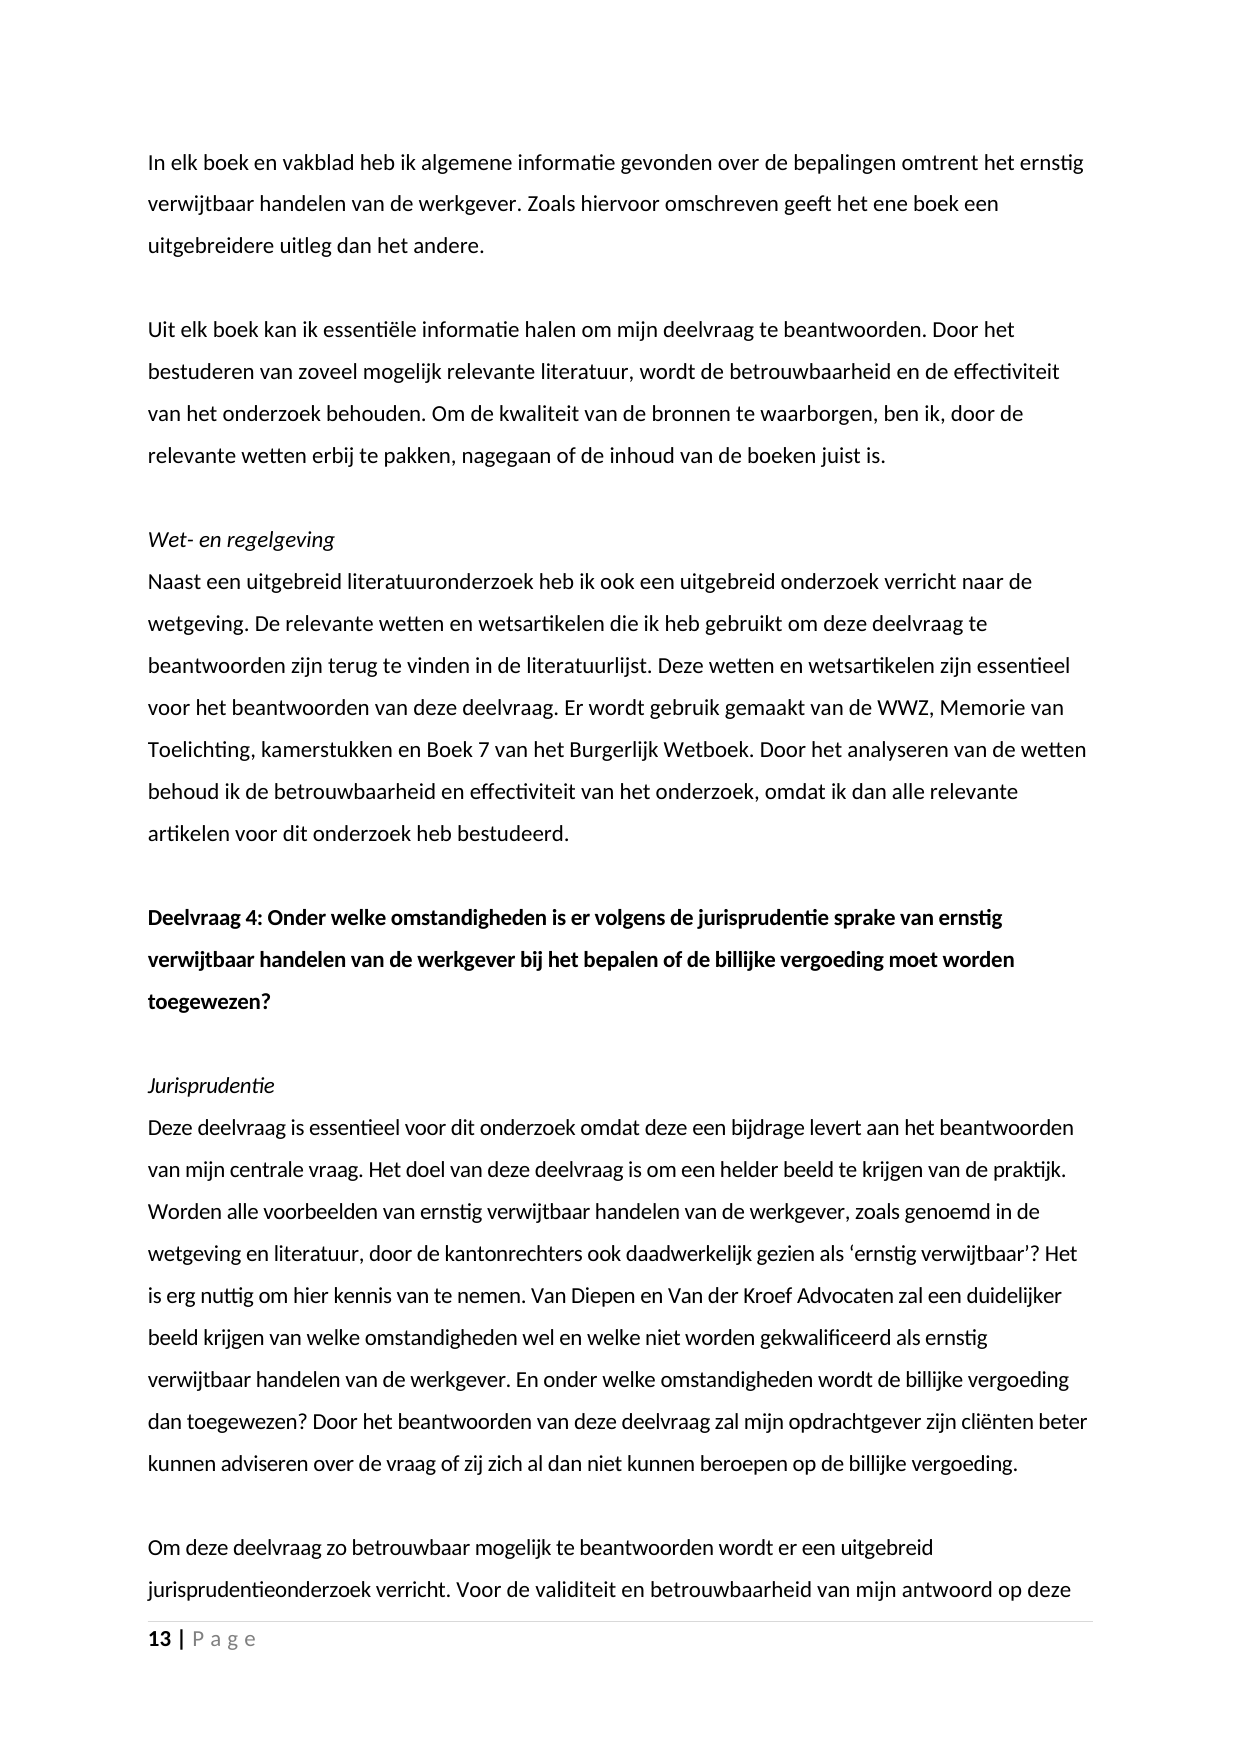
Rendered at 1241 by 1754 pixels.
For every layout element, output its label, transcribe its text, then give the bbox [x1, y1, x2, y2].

text Naast een uitgebreid literatuuronderzoek heb ik ook een uitgebreid onderzoek verricht naar de wetgeving. De relevante wetten en wetsartikelen die ik heb gebruikt om deze deelvraag te beantwoorden zijn terug te vinden in de literatuurlijst. Deze wetten en wetsartikelen zijn essentieel voor het beantwoorden van deze deelvraag. Er wordt gebruik gemaakt van de WWZ, Memorie van Toelichting, kamerstukken en Boek 7 van het Burgerlijk Wetboek. Door het analyseren van de wetten behoud ik de betrouwbaarheid en effectiviteit van het onderzoek, omdat ik dan alle relevante artikelen voor dit onderzoek heb bestudeerd. [148, 567, 1093, 847]
text Jurisprudentie [148, 1071, 1095, 1099]
text Uit elk boek kan ik essentiële informatie halen om mijn deelvraag te beantwoorden. Door het bestuderen van zoveel mogelijk relevante literatuur, wordt de betrouwbaarheid en de effectiviteit van het onderzoek behouden. Om de kwaliteit van de bronnen te waarborgen, ben ik, door de relevante wetten erbij te pakken, nagegaan of de inhoud van de boeken juist is. [148, 316, 1093, 469]
text In elk boek en vakblad heb ik algemene informatie gevonden over de bepalingen omtrent het ernstig verwijtbaar handelen van de werkgever. Zoals hiervoor omschreven geeft het ene boek een uitgebreidere uitleg dan het andere. [148, 148, 1093, 259]
text Deelvraag 4: Onder welke omstandigheden is er volgens de jurisprudentie sprake van ernstig verwijtbaar handelen van de werkgever bij het bepalen of de billijke vergoeding moet worden toegewezen? [148, 903, 1095, 1015]
text Wet- en regelgeving [148, 525, 1093, 553]
text Deze deelvraag is essentieel voor dit onderzoek omdat deze een bijdrage levert aan het beantwoorden van mijn centrale vraag. Het doel van deze deelvraag is om een helder beeld te krijgen van de praktijk. Worden alle voorbeelden van ernstig verwijtbaar handelen van de werkgever, zoals genoemd in de wetgeving en literatuur, door de kantonrechters ook daadwerkelijk gezien als ‘ernstig verwijtbaar’? Het is erg nuttig om hier kennis van te nemen. Van Diepen en Van der Kroef Advocaten zal een duidelijker beeld krijgen van welke omstandigheden wel en welke niet worden gekwalificeerd als ernstig verwijtbaar handelen van de werkgever. En onder welke omstandigheden wordt de billijke vergoeding dan toegewezen? Door het beantwoorden van deze deelvraag zal mijn opdrachtgever zijn cliënten beter kunnen adviseren over de vraag of zij zich al dan niet kunnen beroepen op de billijke vergoeding. [148, 1113, 1095, 1477]
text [148, 1533, 1095, 1603]
